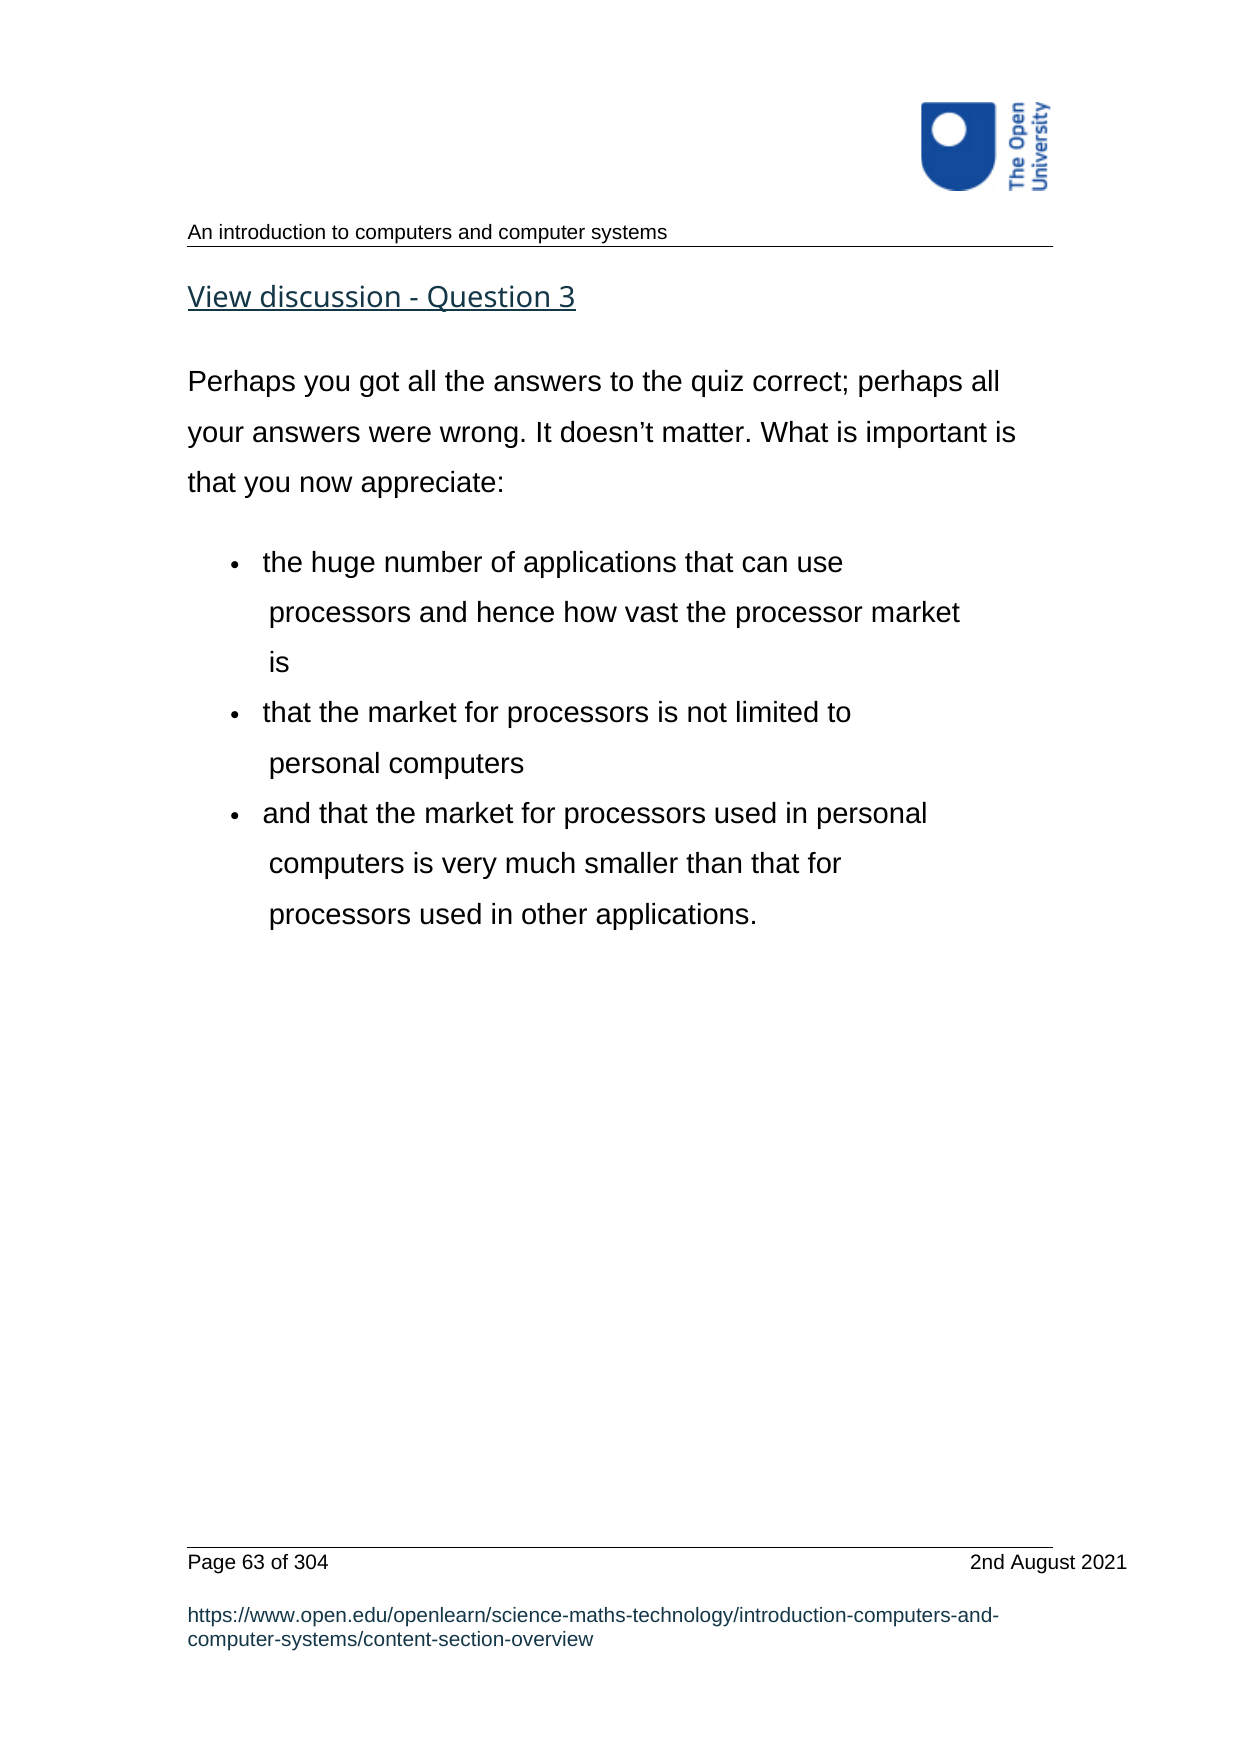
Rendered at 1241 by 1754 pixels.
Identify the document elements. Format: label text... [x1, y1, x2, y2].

picture [921, 102, 1052, 191]
list that the market for processors is not limited to personal computers [231, 696, 972, 779]
list the huge number of applications that can use processors and hence how vast the processor market is [231, 544, 972, 679]
text Perhaps you got all the answers to the quiz correct; perhaps all your answers were wrong. It doesn’t matter. What is important is that you now appreciate: [187, 364, 1053, 499]
text View discussion - Question 3 [187, 276, 1053, 316]
list and that the market for processors used in personal computers is very much smaller than that for processors used in other applications. [231, 796, 972, 930]
